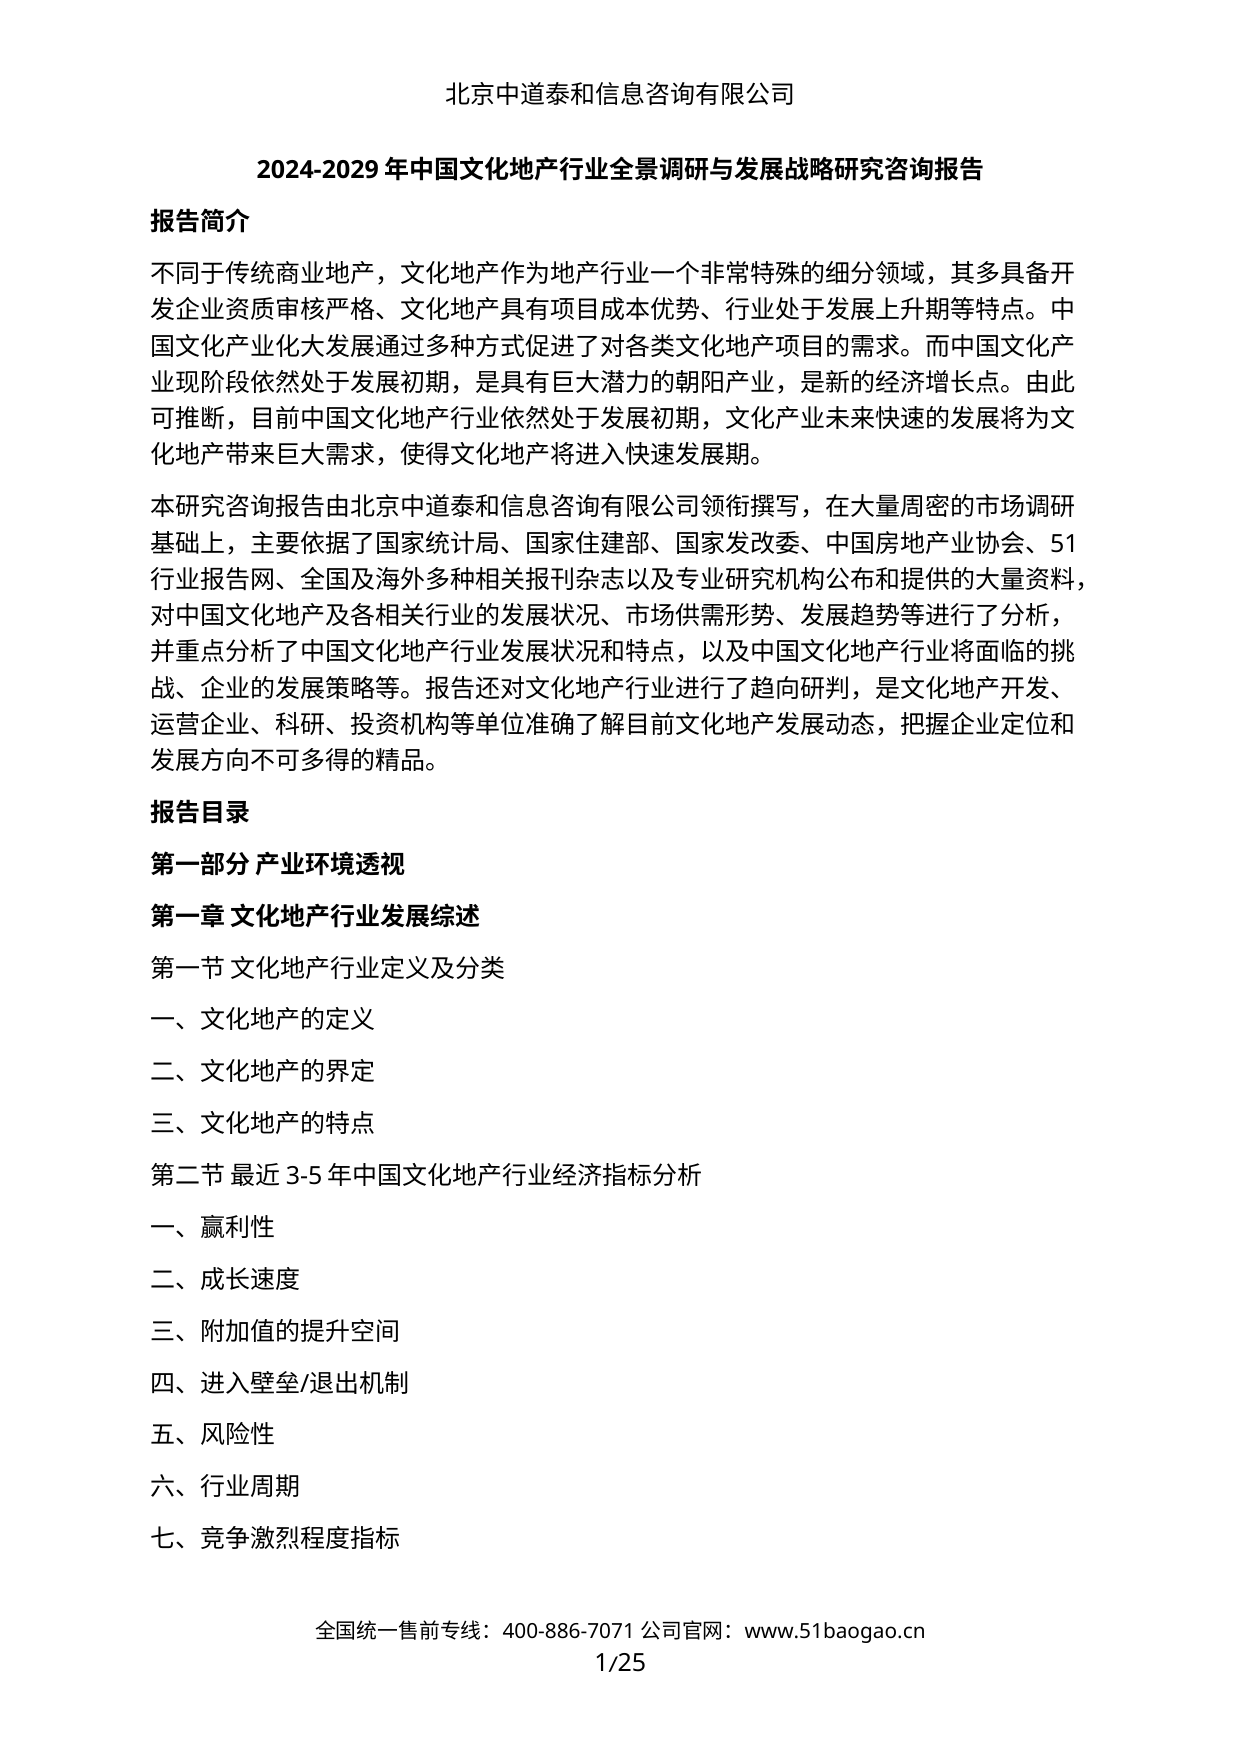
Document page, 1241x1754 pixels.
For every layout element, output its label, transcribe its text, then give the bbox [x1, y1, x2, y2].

text 四、进入壁垒/退出机制 [150, 1363, 1090, 1399]
text 报告简介 [150, 202, 1090, 238]
text 第一章 文化地产行业发展综述 [150, 896, 1090, 932]
text 报告目录 [150, 792, 1090, 829]
text 2024-2029年中国文化地产行业全景调研与发展战略研究咨询报告 [150, 150, 1090, 186]
text 三、附加值的提升空间 [150, 1311, 1090, 1347]
text 二、成长速度 [150, 1259, 1090, 1296]
text 一、赢利性 [150, 1207, 1090, 1244]
text 五、风险性 [150, 1415, 1090, 1451]
text 第一节 文化地产行业定义及分类 [150, 948, 1090, 984]
text 第一部分 产业环境透视 [150, 844, 1090, 881]
text 一、文化地产的定义 [150, 1000, 1090, 1036]
text 本研究咨询报告由北京中道泰和信息咨询有限公司领衔撰写，在大量周密的市场调研基础上，主要依据了国家统计局、国家住建部、国家发改委、中国房地产业协会、51行业报告网、全国及海外多种相关报刊杂志以及专业研究机构公布和提供的大量资料，对中国文化地产及各相关行业的发展状况、市场供需形势、发展趋势等进行了分析，并重点分析了中国文化地产行业发展状况和特点，以及中国文化地产行业将面临的挑战、企业的发展策略等。报告还对文化地产行业进行了趋向研判，是文化地产开发、运营企业、科研、投资机构等单位准确了解目前文化地产发展动态，把握企业定位和发展方向不可多得的精品。 [150, 487, 1090, 777]
text 不同于传统商业地产，文化地产作为地产行业一个非常特殊的细分领域，其多具备开发企业资质审核严格、文化地产具有项目成本优势、行业处于发展上升期等特点。中国文化产业化大发展通过多种方式促进了对各类文化地产项目的需求。而中国文化产业现阶段依然处于发展初期，是具有巨大潜力的朝阳产业，是新的经济增长点。由此可推断，目前中国文化地产行业依然处于发展初期，文化产业未来快速的发展将为文化地产带来巨大需求，使得文化地产将进入快速发展期。 [150, 254, 1090, 471]
text 第二节 最近3-5年中国文化地产行业经济指标分析 [150, 1156, 1090, 1192]
text 六、行业周期 [150, 1467, 1090, 1503]
text 三、文化地产的特点 [150, 1104, 1090, 1140]
text 七、竞争激烈程度指标 [150, 1519, 1090, 1555]
text 二、文化地产的界定 [150, 1052, 1090, 1088]
